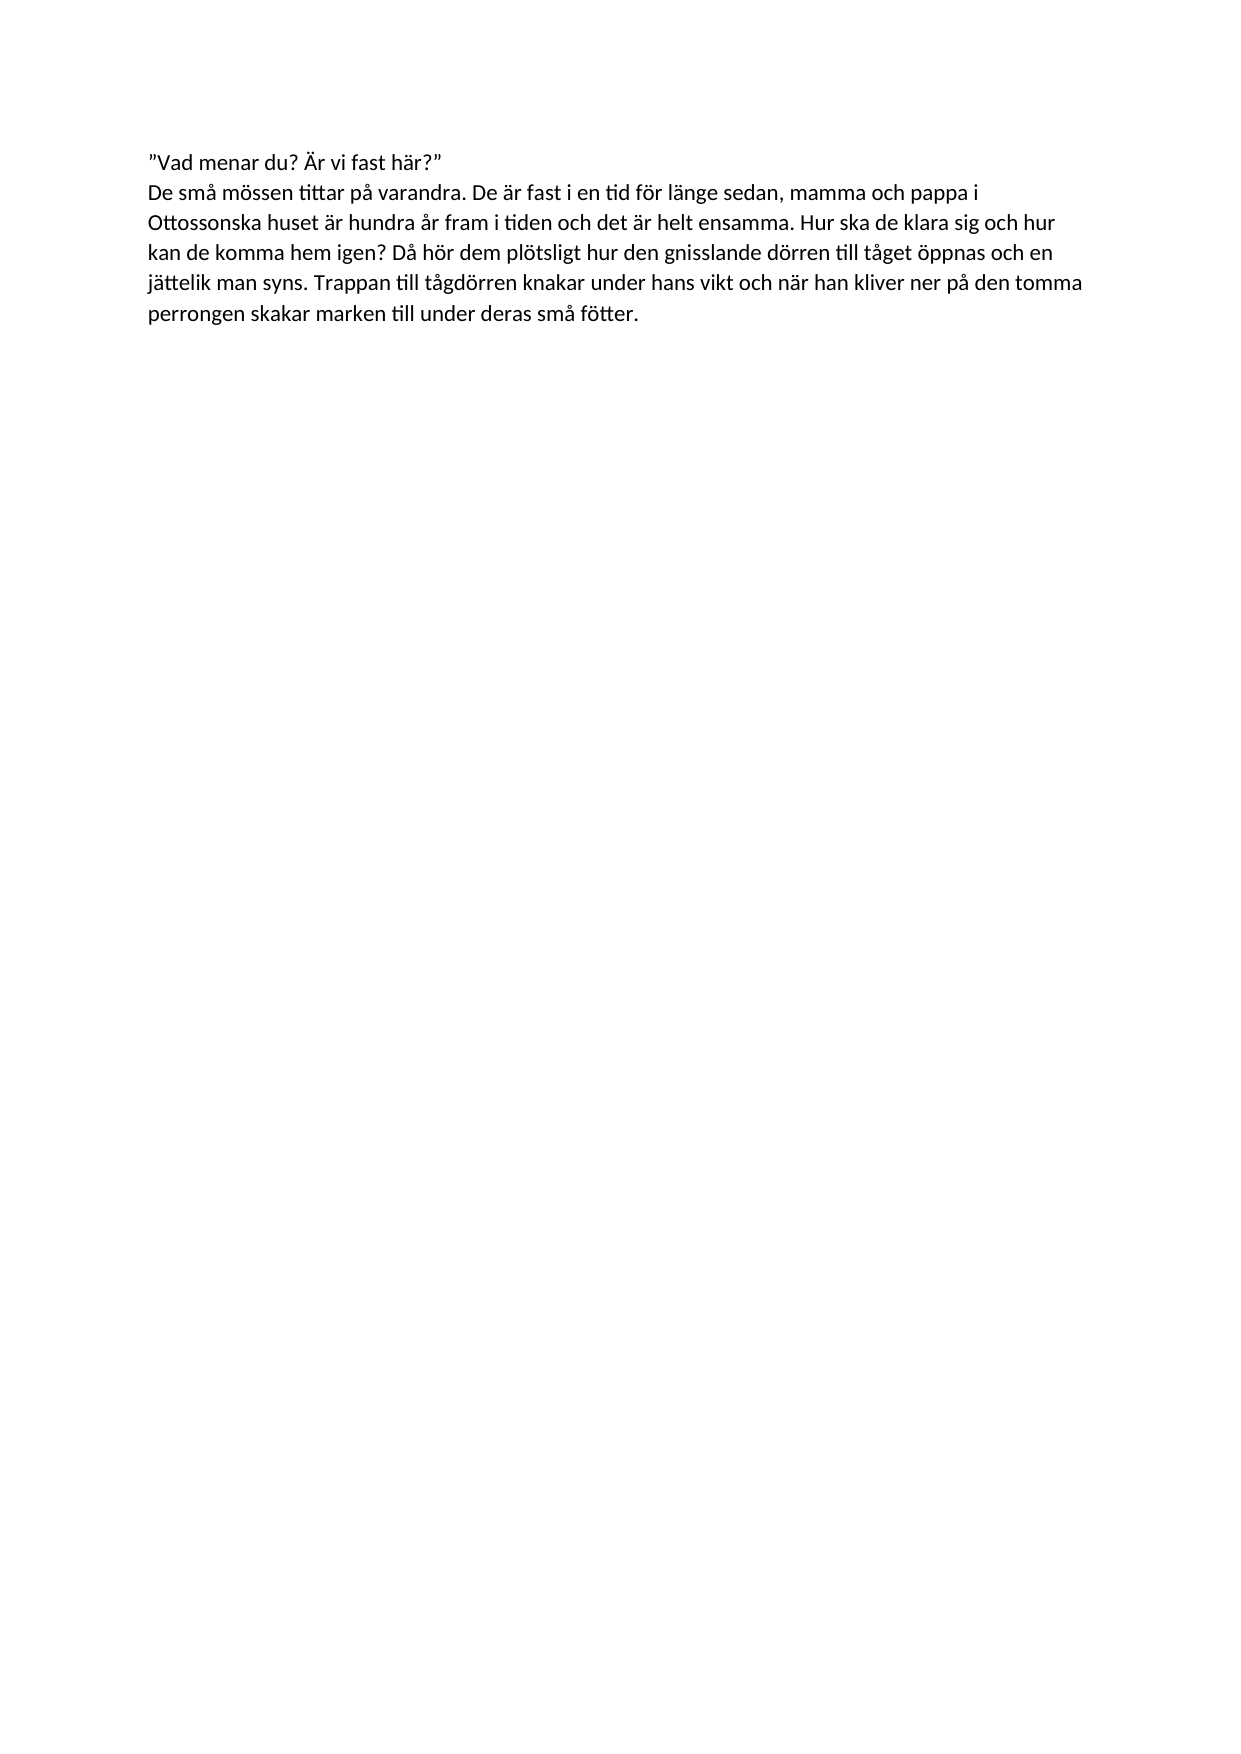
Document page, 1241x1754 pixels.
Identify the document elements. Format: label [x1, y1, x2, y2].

text [148, 148, 1093, 357]
